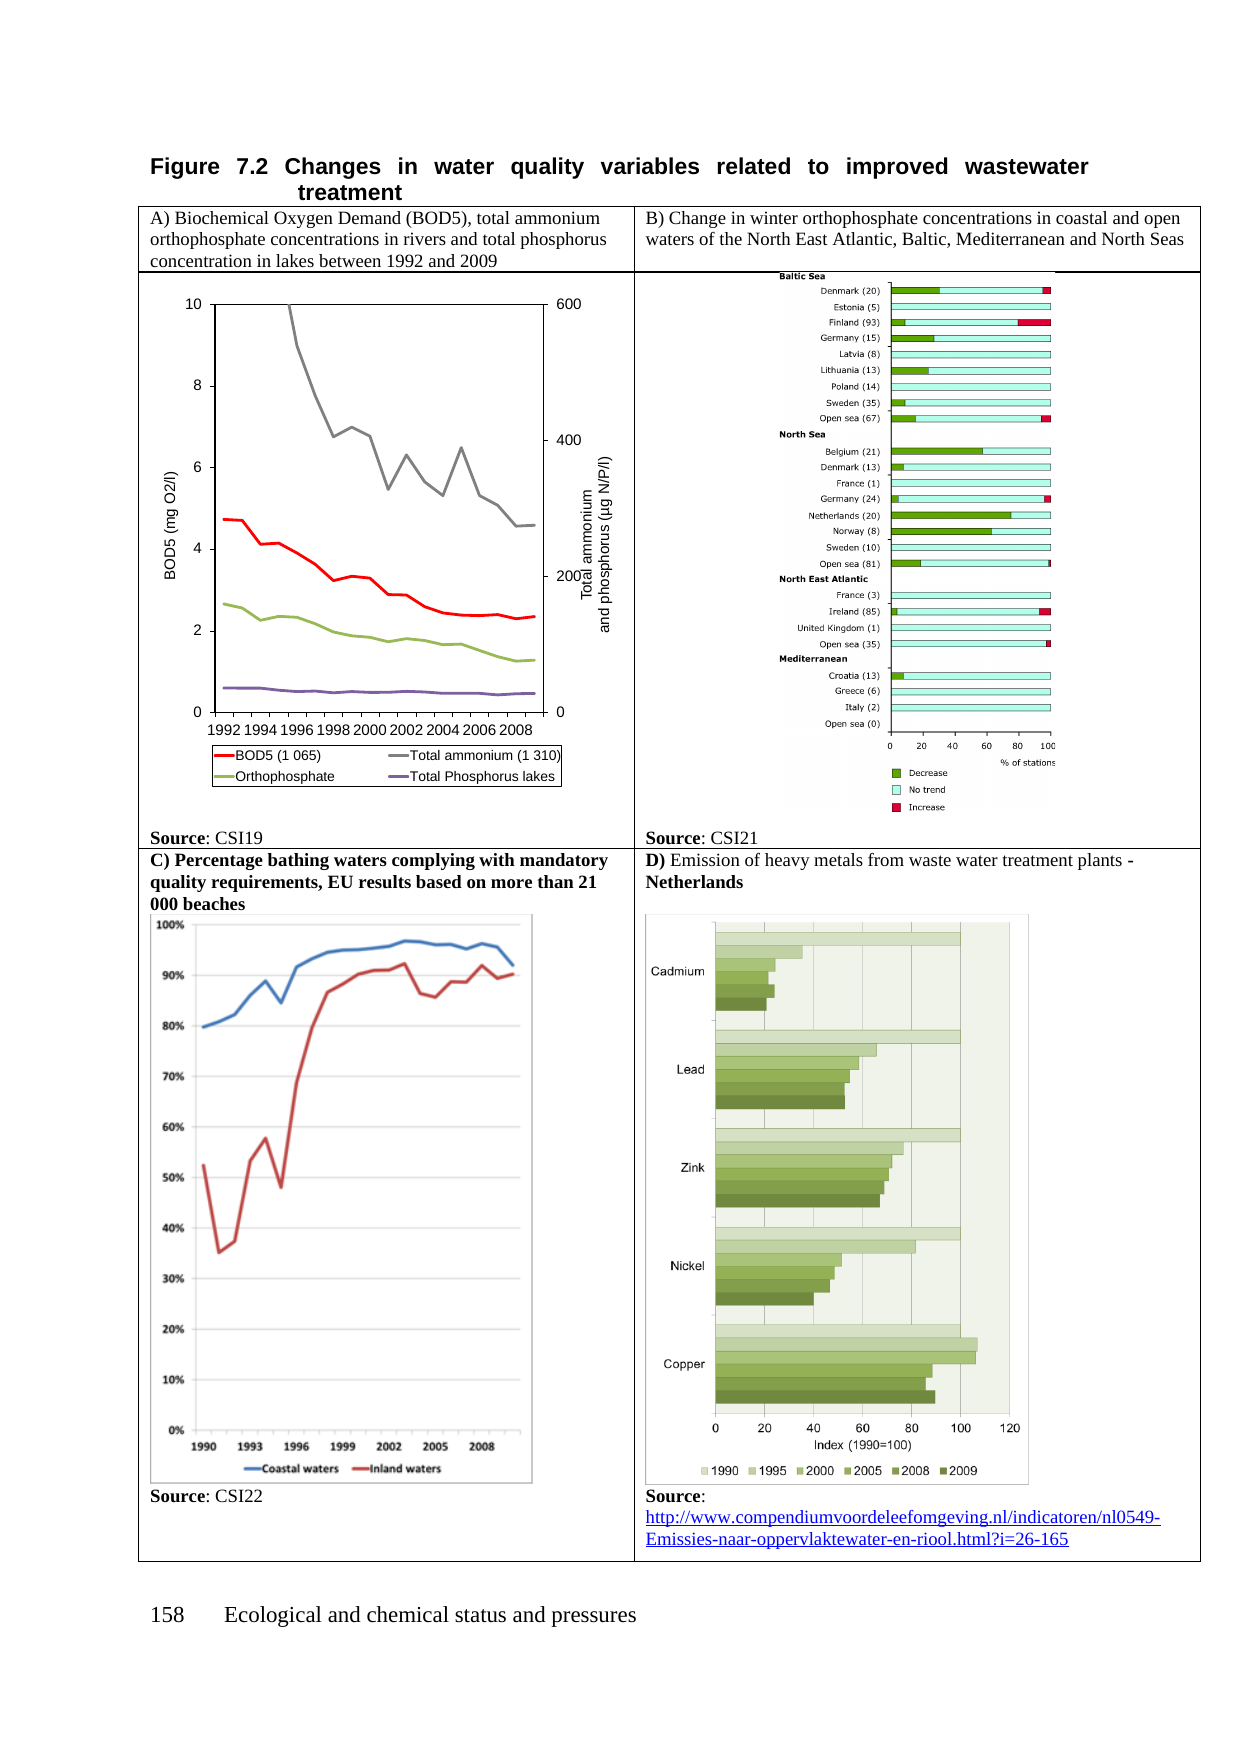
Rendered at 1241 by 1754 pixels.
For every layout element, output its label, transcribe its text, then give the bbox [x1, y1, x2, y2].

table_cell Source: http://www.compendiumvoordeleefomgeving.nl/indicatoren/nl0549-Emissies-naar-oppervlaktewater-en-riool.html?i=26-165 [635, 914, 1200, 1561]
picture [645, 914, 1029, 1485]
picture [779, 272, 1056, 812]
table_cell Source: CSI21 [635, 827, 1200, 848]
table_cell [139, 273, 634, 827]
table_cell Source: CSI19 [139, 827, 634, 848]
table_cell Source: CSI22 [139, 914, 634, 1561]
table_cell C) Percentage bathing waters complying with mandatory quality requirements, EU results based on more than 21 000 beaches [139, 849, 634, 914]
table_cell D) Emission of heavy metals from waste water treatment plants - Netherlands [635, 849, 1200, 914]
picture [150, 914, 534, 1485]
table_header A) Biochemical Oxygen Demand (BOD5), total ammonium orthophosphate concentrations in rivers and total phosphorus concentration in lakes between 1992 and 2009 [139, 207, 634, 271]
table_cell [635, 273, 1200, 827]
text Figure 7.2 Changes in water quality variables related to improved wastewater treatment [150, 153, 1090, 206]
table_header B) Change in winter orthophosphate concentrations in coastal and open waters of the North East Atlantic, Baltic, Mediterranean and North Seas [635, 207, 1200, 271]
